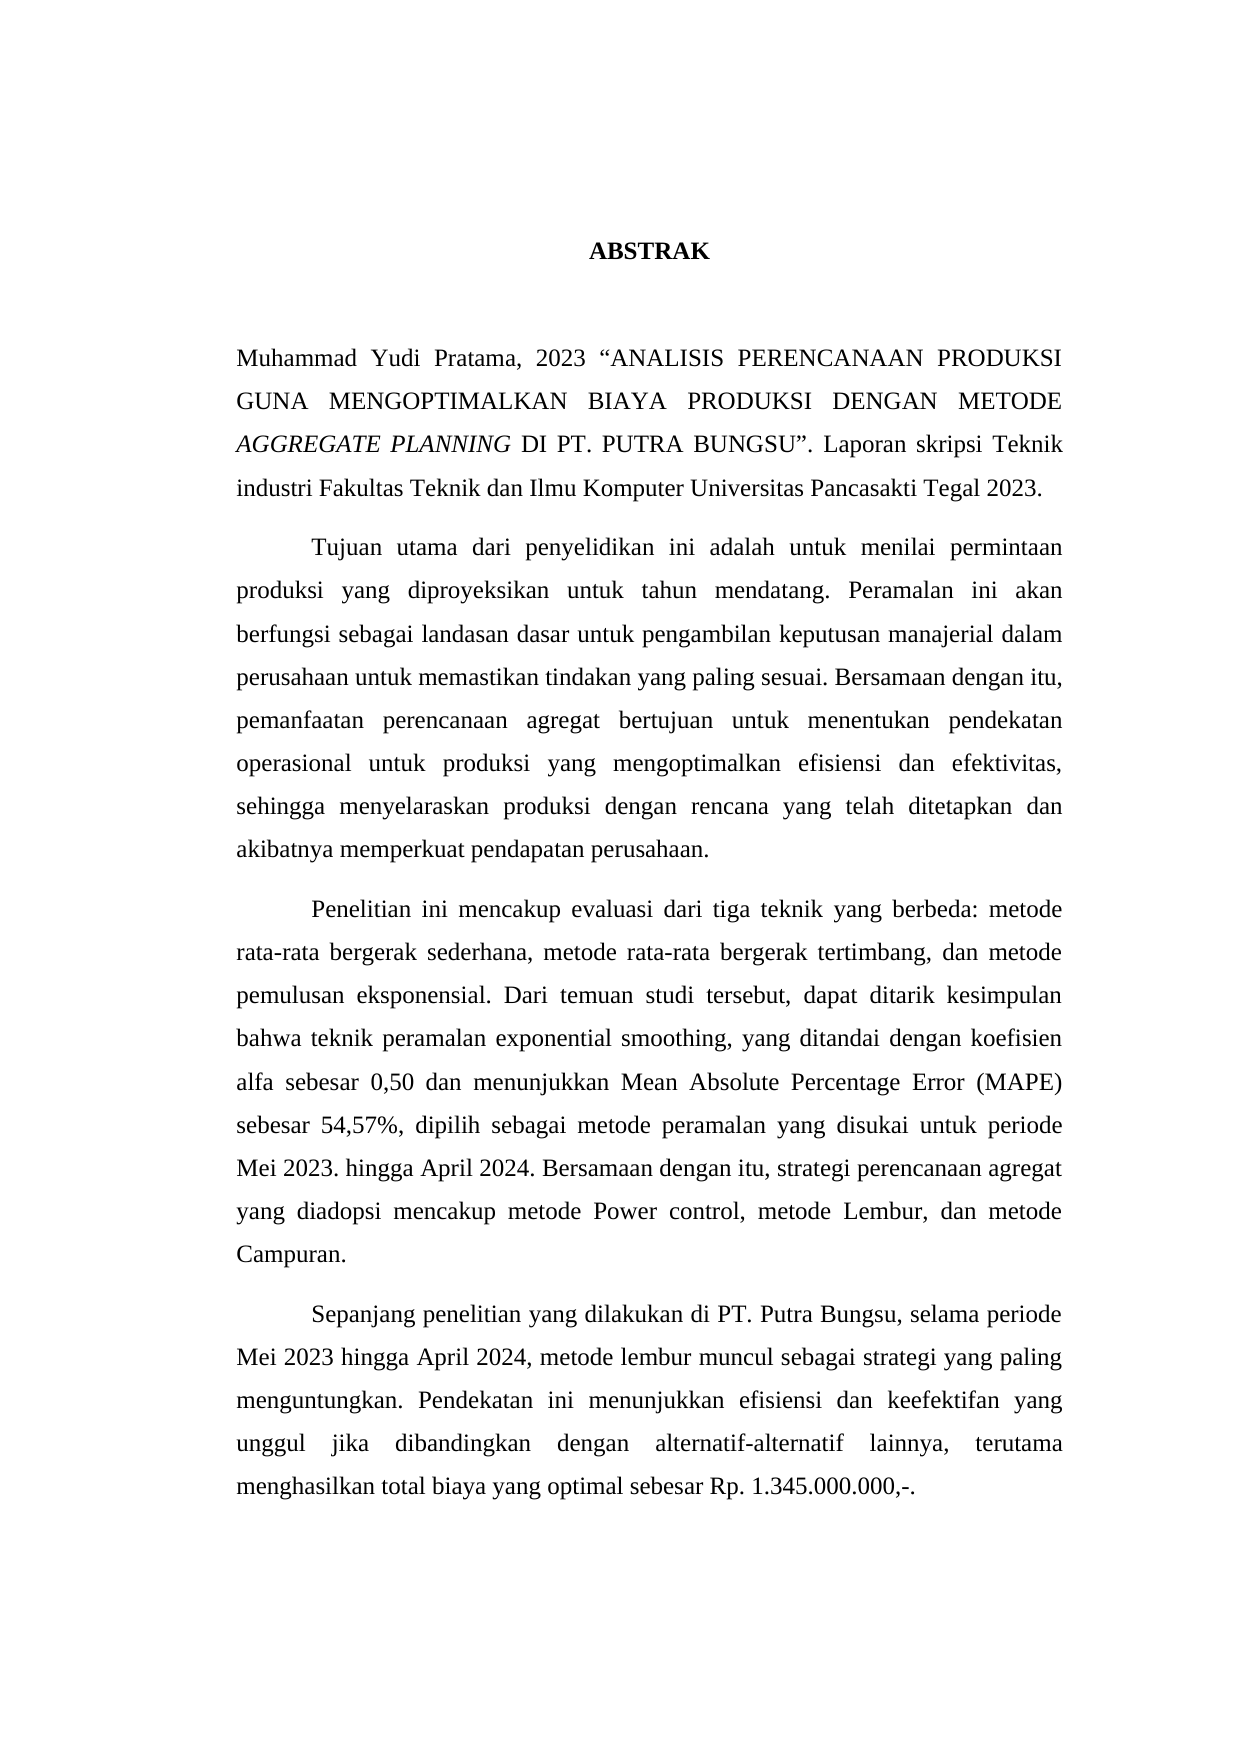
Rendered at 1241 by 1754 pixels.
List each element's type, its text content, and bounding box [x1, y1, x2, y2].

text Penelitian ini mencakup evaluasi dari tiga teknik yang berbeda: metode rata-rata bergerak sederhana, metode rata-rata bergerak tertimbang, dan metode pemulusan eksponensial. Dari temuan studi tersebut, dapat ditarik kesimpulan bahwa teknik peramalan exponential smoothing, yang ditandai dengan koefisien alfa sebesar 0,50 dan menunjukkan Mean Absolute Percentage Error (MAPE) sebesar 54,57%, dipilih sebagai metode peramalan yang disukai untuk periode Mei 2023. hingga April 2024. Bersamaan dengan itu, strategi perencanaan agregat yang diadopsi mencakup metode Power control, metode Lembur, dan metode Campuran. [236, 894, 1063, 1268]
text Muhammad Yudi Pratama, 2023 “ANALISIS PERENCANAAN PRODUKSI GUNA MENGOPTIMALKAN BIAYA PRODUKSI DENGAN METODE AGGREGATE PLANNING DI PT. PUTRA BUNGSU”. Laporan skripsi Teknik industri Fakultas Teknik dan Ilmu Komputer Universitas Pancasakti Tegal 2023. [236, 343, 1063, 501]
text Tujuan utama dari penyelidikan ini adalah untuk menilai permintaan produksi yang diproyeksikan untuk tahun mendatang. Peramalan ini akan berfungsi sebagai landasan dasar untuk pengambilan keputusan manajerial dalam perusahaan untuk memastikan tindakan yang paling sesuai. Bersamaan dengan itu, pemanfaatan perencanaan agregat bertujuan untuk menentukan pendekatan operasional untuk produksi yang mengoptimalkan efisiensi dan efektivitas, sehingga menyelaraskan produksi dengan rencana yang telah ditetapkan dan akibatnya memperkuat pendapatan perusahaan. [236, 532, 1063, 863]
subtitle ABSTRAK [236, 236, 1062, 265]
text Sepanjang penelitian yang dilakukan di PT. Putra Bungsu, selama periode Mei 2023 hingga April 2024, metode lembur muncul sebagai strategi yang paling menguntungkan. Pendekatan ini menunjukkan efisiensi dan keefektifan yang unggul jika dibandingkan dengan alternatif-alternatif lainnya, terutama menghasilkan total biaya yang optimal sebesar Rp. 1.345.000.000,-. [236, 1299, 1063, 1500]
